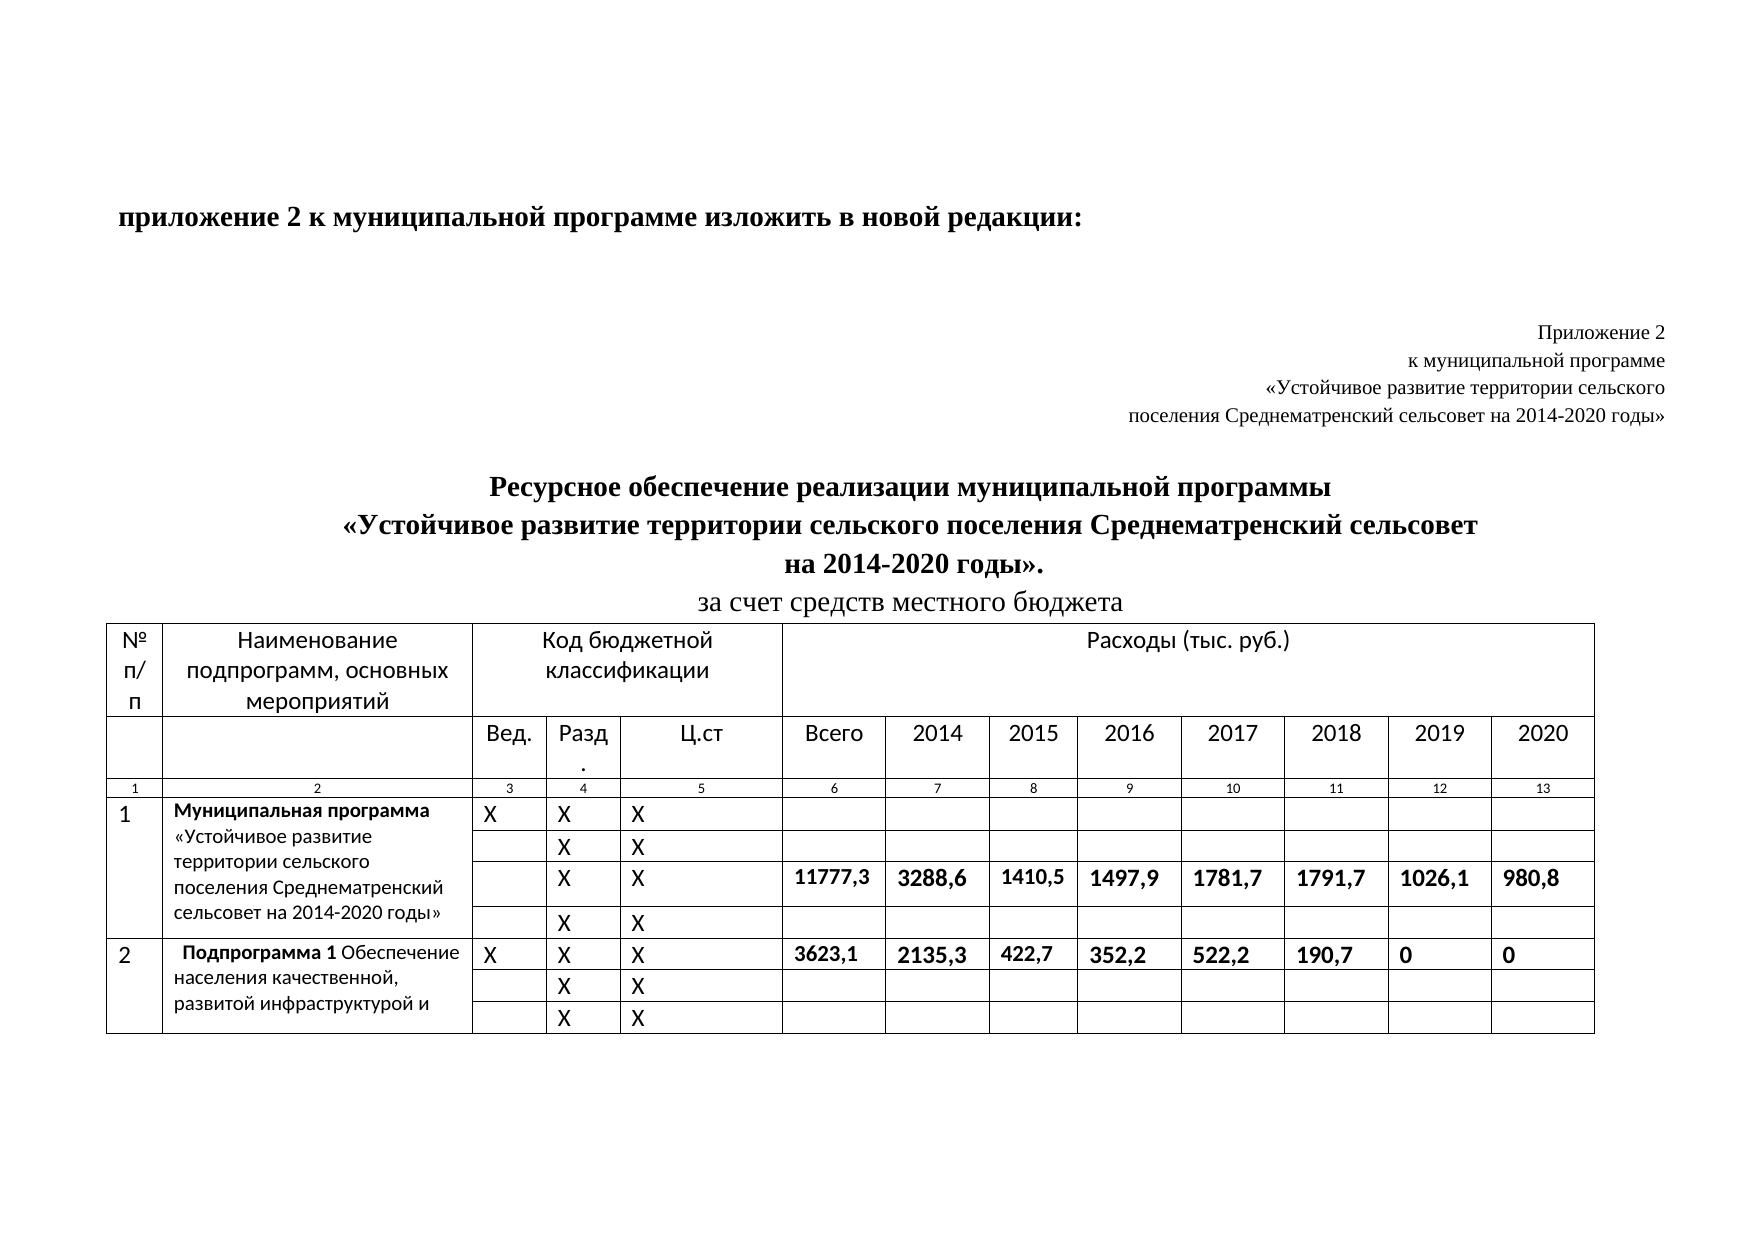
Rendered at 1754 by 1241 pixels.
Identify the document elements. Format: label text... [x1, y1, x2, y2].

list «Устойчивое развитие территории сельского [155, 375, 1665, 399]
table_cell [1182, 831, 1284, 861]
table_cell 422,7 [990, 939, 1077, 969]
table_cell Х [547, 907, 620, 938]
table_cell 3288,6 [886, 862, 989, 906]
table_cell 2015 [990, 717, 1077, 778]
table_cell [990, 831, 1077, 861]
table_cell Ц.ст [621, 717, 782, 778]
table_cell 2014 [886, 717, 989, 778]
table_header Наименование подпрограмм, основных мероприятий [163, 624, 472, 716]
table_cell [1285, 1002, 1388, 1032]
table_cell [783, 1002, 885, 1032]
list на 2014-2020 годы». [155, 546, 1665, 579]
table_cell Х [547, 798, 620, 829]
table_cell [1182, 907, 1284, 938]
table_cell Вед. [473, 717, 546, 778]
table_cell Х [547, 1002, 620, 1032]
table_cell Х [621, 1002, 782, 1032]
table_cell 11 [1285, 779, 1388, 797]
table_header Код бюджетной классификации [473, 624, 782, 716]
table_cell [886, 907, 989, 938]
table_cell [473, 1002, 546, 1032]
table_cell [783, 907, 885, 938]
table_cell 1026,1 [1389, 862, 1491, 906]
table_cell [783, 970, 885, 1001]
table_cell Разд. [547, 717, 620, 778]
table_cell 2 [163, 779, 472, 797]
table_cell [886, 798, 989, 829]
table_cell [886, 831, 989, 861]
table_cell [1389, 1002, 1491, 1032]
table_cell [1492, 907, 1594, 938]
table_cell 2019 [1389, 717, 1491, 778]
table_cell [1078, 907, 1181, 938]
table_cell [990, 1002, 1077, 1032]
table_cell [473, 907, 546, 938]
table_cell 1 [107, 798, 162, 938]
table_cell 1410,5 [990, 862, 1077, 906]
table_header № п/п [107, 624, 162, 716]
table_cell 2020 [1492, 717, 1594, 778]
table_cell 2016 [1078, 717, 1181, 778]
table_cell 1497,9 [1078, 862, 1181, 906]
table_cell 0 [1389, 939, 1491, 969]
table_cell [886, 1002, 989, 1032]
table_cell Х [621, 862, 782, 906]
table_header Расходы (тыс. руб.) [783, 624, 1594, 716]
table_cell Х [547, 862, 620, 906]
table_cell Подпрограмма 1 Обеспечение населения качественной, развитой инфраструктурой и повышение уровня благоустройства территории сельского поселения Среднематренский сельсовет [163, 939, 472, 1032]
table_cell [1285, 907, 1388, 938]
table_cell [1492, 970, 1594, 1001]
table_cell 8 [990, 779, 1077, 797]
table_cell Х [473, 939, 546, 969]
table_cell [1389, 831, 1491, 861]
table_cell [1285, 798, 1388, 829]
table_cell [990, 907, 1077, 938]
table_cell Х [621, 831, 782, 861]
text приложение 2 к муниципальной программе изложить в новой редакции: [118, 199, 1665, 232]
table_cell [1078, 970, 1181, 1001]
table_cell 1 [107, 779, 162, 797]
table_cell Муниципальная программа «Устойчивое развитие территории сельского поселения Среднематренский сельсовет на 2014-2020 годы» [163, 798, 472, 938]
table_cell 5 [621, 779, 782, 797]
table_cell Х [547, 970, 620, 1001]
table_cell 190,7 [1285, 939, 1388, 969]
table_cell 13 [1492, 779, 1594, 797]
table_cell 3 [473, 779, 546, 797]
table_cell [1078, 1002, 1181, 1032]
table_cell [1492, 831, 1594, 861]
table_cell Х [473, 798, 546, 829]
list Приложение 2 [155, 320, 1665, 344]
table_cell [473, 862, 546, 906]
table_cell 2135,3 [886, 939, 989, 969]
table_cell [1389, 907, 1491, 938]
table_cell [1285, 970, 1388, 1001]
table_cell 2017 [1182, 717, 1284, 778]
table_cell [783, 798, 885, 829]
table_cell 12 [1389, 779, 1491, 797]
table_cell [1182, 970, 1284, 1001]
table_cell [107, 717, 162, 778]
table_cell [990, 798, 1077, 829]
table_cell [1182, 798, 1284, 829]
table_cell [990, 970, 1077, 1001]
list за счет средств местного бюджета [155, 584, 1665, 618]
table_cell Х [621, 970, 782, 1001]
table_cell 522,2 [1182, 939, 1284, 969]
table_cell [1389, 798, 1491, 829]
table_cell 4 [547, 779, 620, 797]
table_cell Х [547, 939, 620, 969]
table_cell [163, 717, 472, 778]
table_cell Х [621, 907, 782, 938]
table_cell [473, 831, 546, 861]
table_cell [1078, 798, 1181, 829]
table_cell [783, 831, 885, 861]
table_cell Всего [783, 717, 885, 778]
table_cell 3623,1 [783, 939, 885, 969]
table_cell Х [621, 939, 782, 969]
table_cell Х [621, 798, 782, 829]
table_cell [1389, 970, 1491, 1001]
table_cell 6 [783, 779, 885, 797]
list «Устойчивое развитие территории сельского поселения Среднематренский сельсовет [155, 507, 1665, 541]
list Ресурсное обеспечение реализации муниципальной программы [155, 469, 1665, 502]
table_cell 10 [1182, 779, 1284, 797]
table_cell 2018 [1285, 717, 1388, 778]
table_cell 0 [1492, 939, 1594, 969]
table_cell [473, 970, 546, 1001]
table_cell 11777,3 [783, 862, 885, 906]
table_cell [1182, 1002, 1284, 1032]
table_cell 1781,7 [1182, 862, 1284, 906]
table_cell 1791,7 [1285, 862, 1388, 906]
table_cell [1492, 1002, 1594, 1032]
table_cell [1285, 831, 1388, 861]
table_cell 980,8 [1492, 862, 1594, 906]
table_cell [1492, 798, 1594, 829]
table_cell [886, 970, 989, 1001]
table_cell [1078, 831, 1181, 861]
table_cell 2 [107, 939, 162, 1032]
table_cell 7 [886, 779, 989, 797]
table_cell Х [547, 831, 620, 861]
table_cell 352,2 [1078, 939, 1181, 969]
list к муниципальной программе [155, 348, 1665, 372]
table_cell 9 [1078, 779, 1181, 797]
list поселения Среднематренский сельсовет на 2014-2020 годы» [155, 403, 1665, 427]
